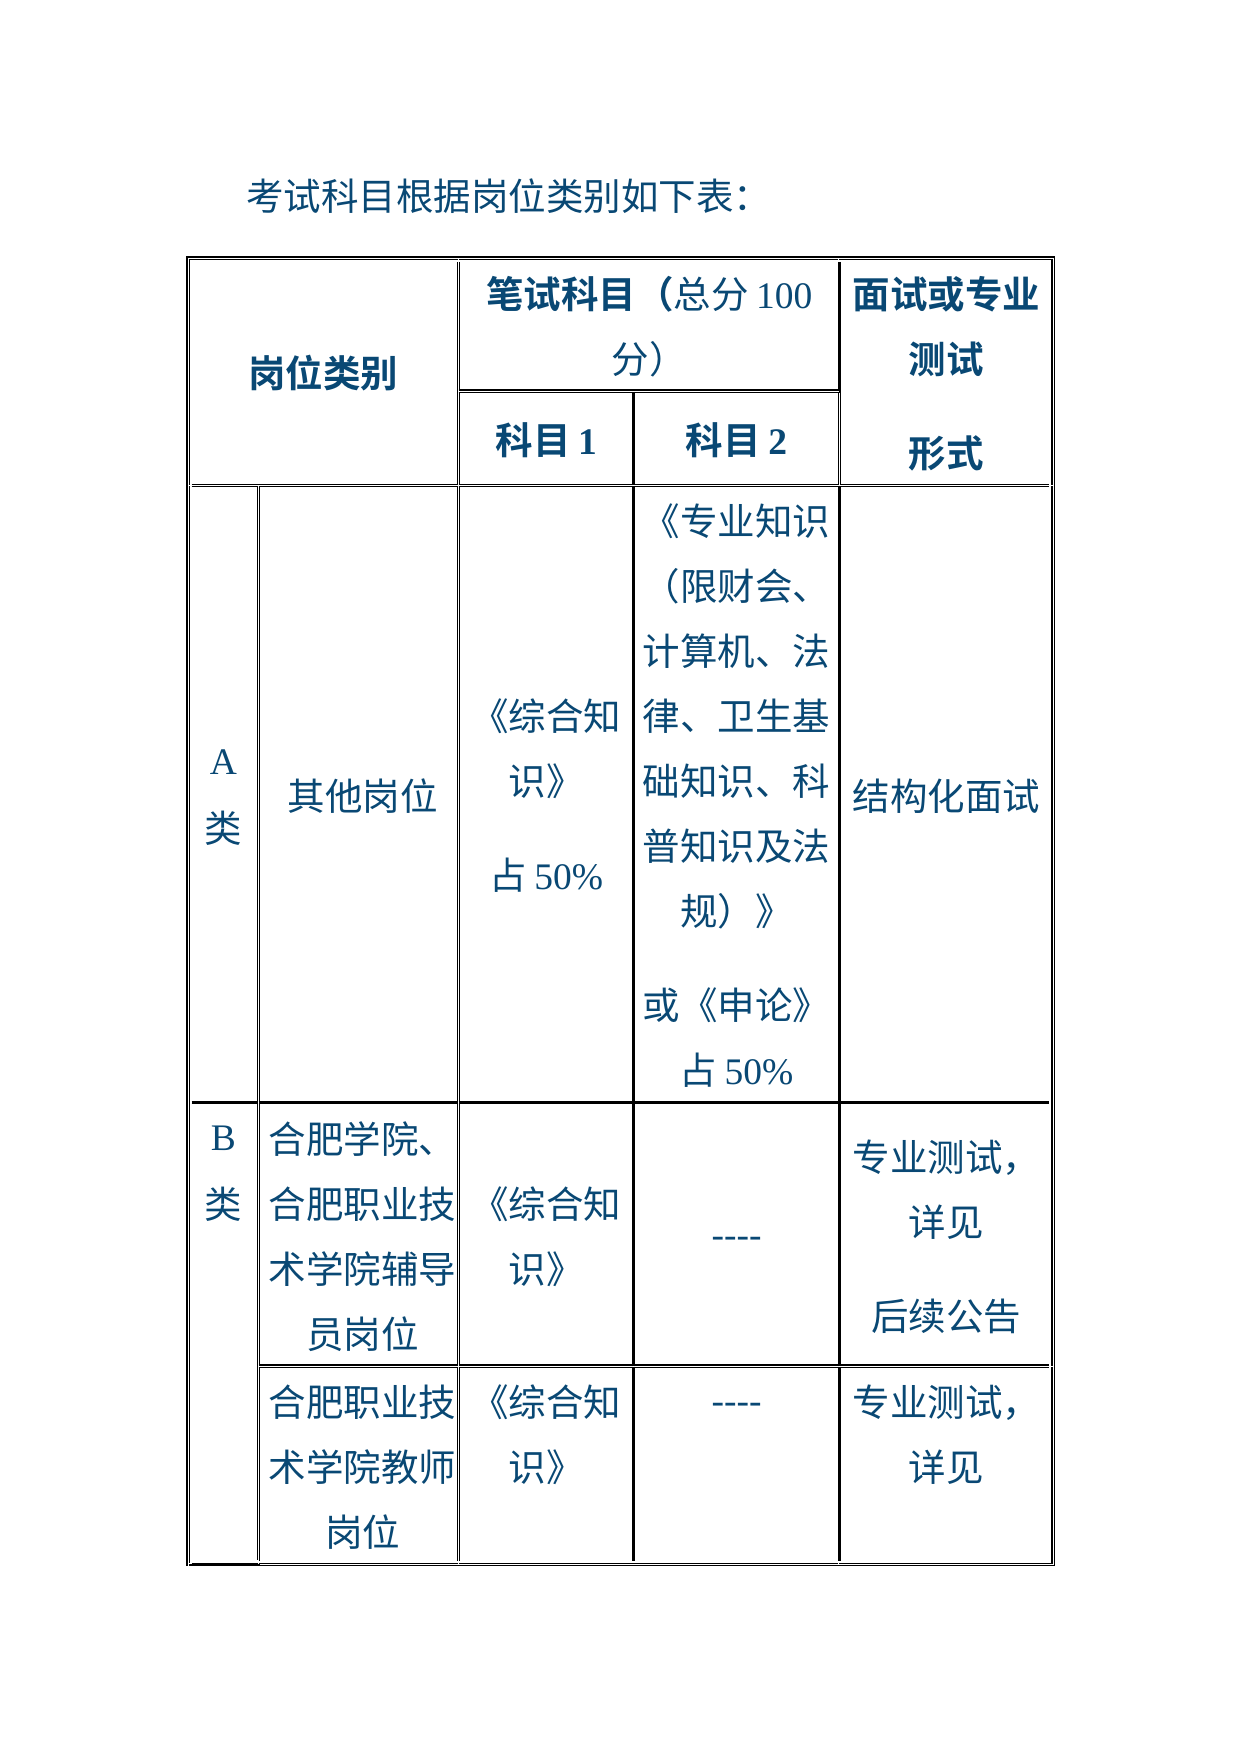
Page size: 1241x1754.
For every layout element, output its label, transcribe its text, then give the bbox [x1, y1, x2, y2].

table_cell 其他岗位 [260, 487, 457, 1101]
table_cell ---- [635, 1104, 838, 1364]
text 考试科目根据岗位类别如下表： [187, 162, 1053, 227]
table_cell 结构化面试 [841, 484, 1052, 1101]
table_cell 《专业知识（限财会、计算机、法律、卫生基础知识、科普知识及法规）》 或《申论》占50% [635, 487, 838, 1101]
table_cell 科目1 [460, 393, 632, 483]
table_header 岗位类别 [190, 260, 458, 483]
table_header 面试或专业测试 形式 [839, 260, 1051, 483]
table_cell 专业测试，详见 后续公告 [841, 1101, 1051, 1364]
table_cell 专业测试，详见 后续公告 [839, 1364, 1052, 1562]
table_cell 合肥职业技术学院教师岗位 [259, 1368, 458, 1562]
table_cell ---- [633, 1368, 839, 1562]
table_cell 科目2 [635, 393, 838, 483]
table_cell 《综合知识》 占50% [460, 487, 632, 1101]
table_cell A类 [190, 484, 257, 1101]
table_cell 合肥学院、合肥职业技术学院辅导员岗位 [260, 1104, 457, 1364]
table_cell B类 [190, 1101, 258, 1562]
table_cell 《综合知识》 [459, 1368, 633, 1562]
table_cell 《综合知识》 [460, 1104, 632, 1364]
table_header 笔试科目（总分100分） [459, 258, 839, 389]
